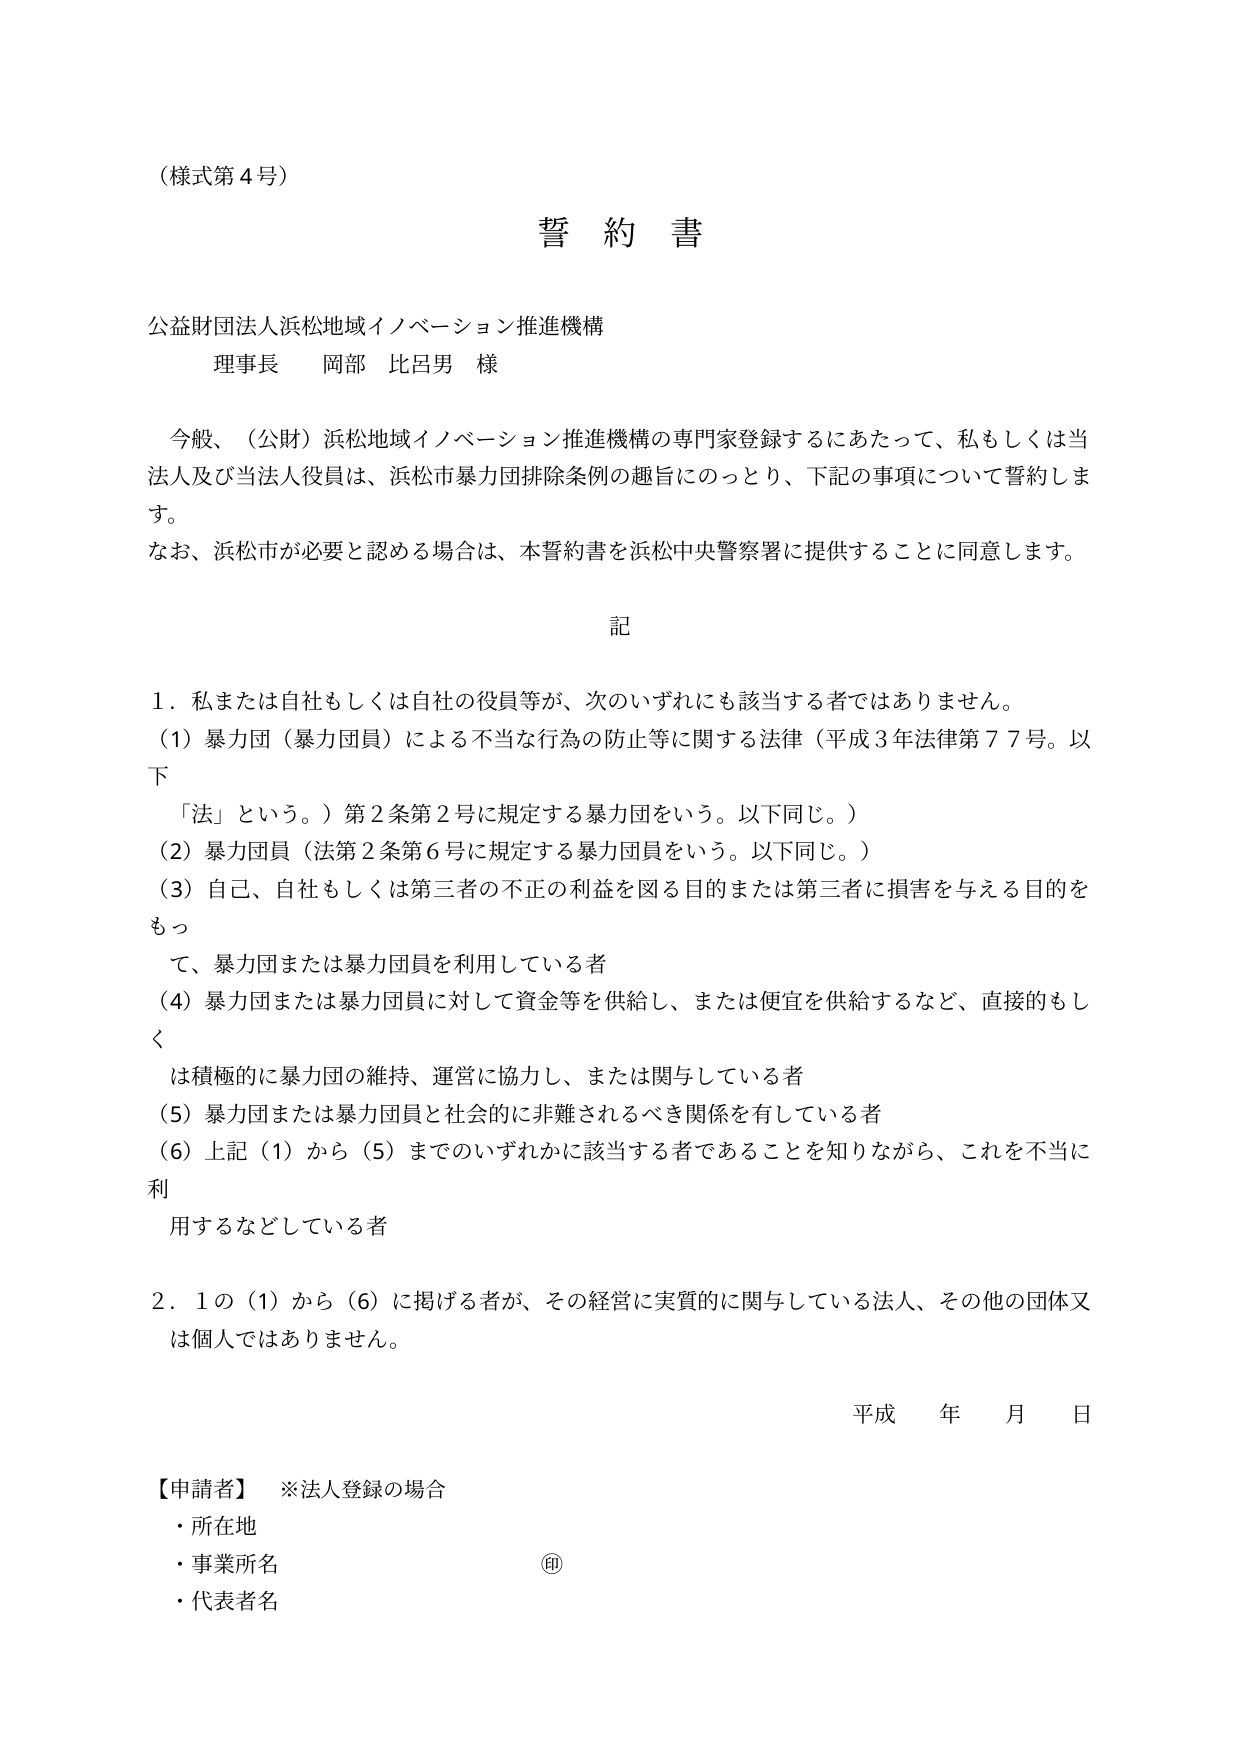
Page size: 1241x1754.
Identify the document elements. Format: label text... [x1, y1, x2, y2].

text （1）暴力団（暴力団員）による不当な行為の防止等に関する法律（平成３年法律第７７号。以下 [148, 719, 1092, 794]
text 平成 年 月 日 [148, 1394, 1092, 1431]
text １．私または自社もしくは自社の役員等が、次のいずれにも該当する者ではありません。 [148, 681, 1092, 719]
text 理事長 岡部 比呂男 様 [148, 344, 1092, 381]
text （様式第4号） [148, 156, 1092, 194]
subtitle 記 [148, 606, 1092, 644]
text 誓 約 書 [148, 194, 1092, 269]
text （3）自己、自社もしくは第三者の不正の利益を図る目的または第三者に損害を与える目的をもっ [148, 869, 1092, 944]
text 用するなどしている者 [148, 1206, 1092, 1244]
text は積極的に暴力団の維持、運営に協力し、または関与している者 [148, 1056, 1092, 1094]
text 【申請者】 ※法人登録の場合 [148, 1469, 1049, 1506]
text （6）上記（1）から（5）までのいずれかに該当する者であることを知りながら、これを不当に利 [148, 1131, 1092, 1206]
text （5）暴力団または暴力団員と社会的に非難されるべき関係を有している者 [148, 1094, 1092, 1131]
text 公益財団法人浜松地域イノベーション推進機構 [148, 306, 1092, 344]
text ・代表者名 [148, 1581, 1049, 1619]
text （2）暴力団員（法第２条第６号に規定する暴力団員をいう。以下同じ。） [148, 831, 1092, 869]
text ２．１の（1）から（6）に掲げる者が、その経営に実質的に関与している法人、その他の団体又 [148, 1281, 1092, 1319]
text ・事業所名 ㊞ [148, 1544, 1049, 1581]
text ・所在地 [148, 1506, 1049, 1544]
text て、暴力団または暴力団員を利用している者 [148, 944, 1092, 981]
text 「法」という。）第２条第２号に規定する暴力団をいう。以下同じ。） [148, 794, 1092, 831]
text は個人ではありません。 [148, 1319, 1092, 1356]
text なお、浜松市が必要と認める場合は、本誓約書を浜松中央警察署に提供することに同意します。 [148, 531, 1092, 569]
text 今般、（公財）浜松地域イノベーション推進機構の専門家登録するにあたって、私もしくは当法人及び当法人役員は、浜松市暴力団排除条例の趣旨にのっとり、下記の事項について誓約します。 [148, 419, 1092, 531]
text （4）暴力団または暴力団員に対して資金等を供給し、または便宜を供給するなど、直接的もしく [148, 981, 1092, 1056]
